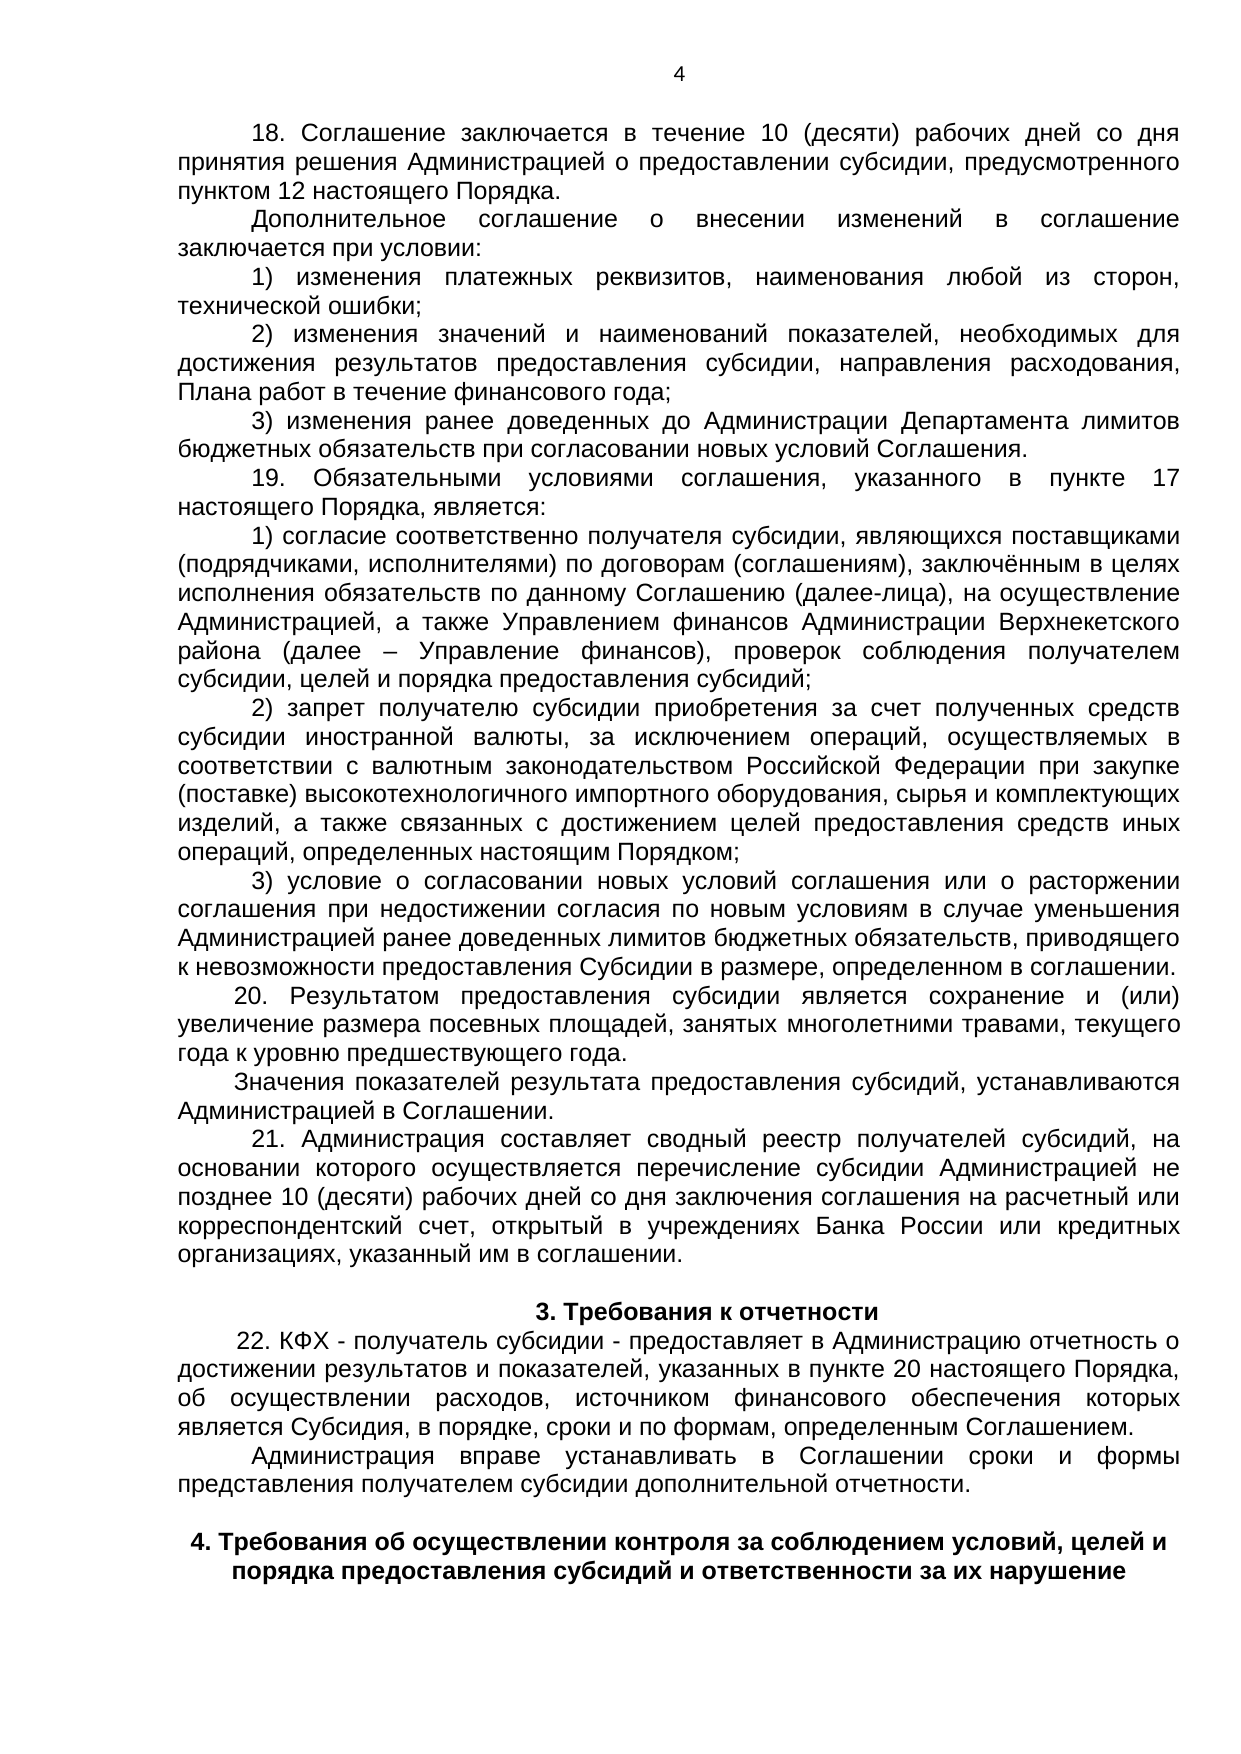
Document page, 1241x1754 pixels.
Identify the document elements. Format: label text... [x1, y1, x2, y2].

text Дополнительное соглашение о внесении изменений в соглашение заключается при условии: [177, 204, 1181, 262]
text 18. Соглашение заключается в течение 10 (десяти) рабочих дней со дня принятия решения Администрацией о предоставлении субсидии, предусмотренного пунктом 12 настоящего Порядка. [177, 118, 1181, 204]
text 1) изменения платежных реквизитов, наименования любой из сторон, технической ошибки; [177, 262, 1181, 319]
text 2) запрет получателю субсидии приобретения за счет полученных средств субсидии иностранной валюты, за исключением операций, осуществляемых в соответствии с валютным законодательством Российской Федерации при закупке (поставке) высокотехнологичного импортного оборудования, сырья и комплектующих изделий, а также связанных с достижением целей предоставления средств иных операций, определенных настоящим Порядком; [177, 693, 1181, 866]
text 20. Результатом предоставления субсидии является сохранение и (или) увеличение размера посевных площадей, занятых многолетними травами, текущего года к уровню предшествующего года. [177, 981, 1181, 1067]
text 3) изменения ранее доведенных до Администрации Департамента лимитов бюджетных обязательств при согласовании новых условий Соглашения. [177, 406, 1181, 463]
text Значения показателей результата предоставления субсидий, устанавливаются Администрацией в Соглашении. [177, 1067, 1181, 1124]
text 3. Требования к отчетности [177, 1297, 1181, 1326]
text 21. Администрация составляет сводный реестр получателей субсидий, на основании которого осуществляется перечисление субсидии Администрацией не позднее 10 (десяти) рабочих дней со дня заключения соглашения на расчетный или корреспондентский счет, открытый в учреждениях Банка России или кредитных организациях, указанный им в соглашении. [177, 1124, 1181, 1268]
text 4. Требования об осуществлении контроля за соблюдением условий, целей и порядка предоставления субсидий и ответственности за их нарушение [177, 1527, 1181, 1584]
text 2) изменения значений и наименований показателей, необходимых для достижения результатов предоставления субсидии, направления расходования, Плана работ в течение финансового года; [177, 319, 1181, 406]
text 19. Обязательными условиями соглашения, указанного в пункте 17 настоящего Порядка, является: [177, 463, 1181, 521]
text 3) условие о согласовании новых условий соглашения или о расторжении соглашения при недостижении согласия по новым условиям в случае уменьшения Администрацией ранее доведенных лимитов бюджетных обязательств, приводящего к невозможности предоставления Субсидии в размере, определенном в соглашении. [177, 866, 1181, 981]
text 22. КФХ - получатель субсидии - предоставляет в Администрацию отчетность о достижении результатов и показателей, указанных в пункте 20 настоящего Порядка, об осуществлении расходов, источником финансового обеспечения которых является Субсидия, в порядке, сроки и по формам, определенным Соглашением. [177, 1326, 1181, 1441]
text 1) согласие соответственно получателя субсидии, являющихся поставщиками (подрядчиками, исполнителями) по договорам (соглашениям), заключённым в целях исполнения обязательств по данному Соглашению (далее-лица), на осуществление Администрацией, а также Управлением финансов Администрации Верхнекетского района (далее – Управление финансов), проверок соблюдения получателем субсидии, целей и порядка предоставления субсидий; [177, 521, 1181, 693]
text Администрация вправе устанавливать в Соглашении сроки и формы представления получателем субсидии дополнительной отчетности. [177, 1441, 1181, 1498]
